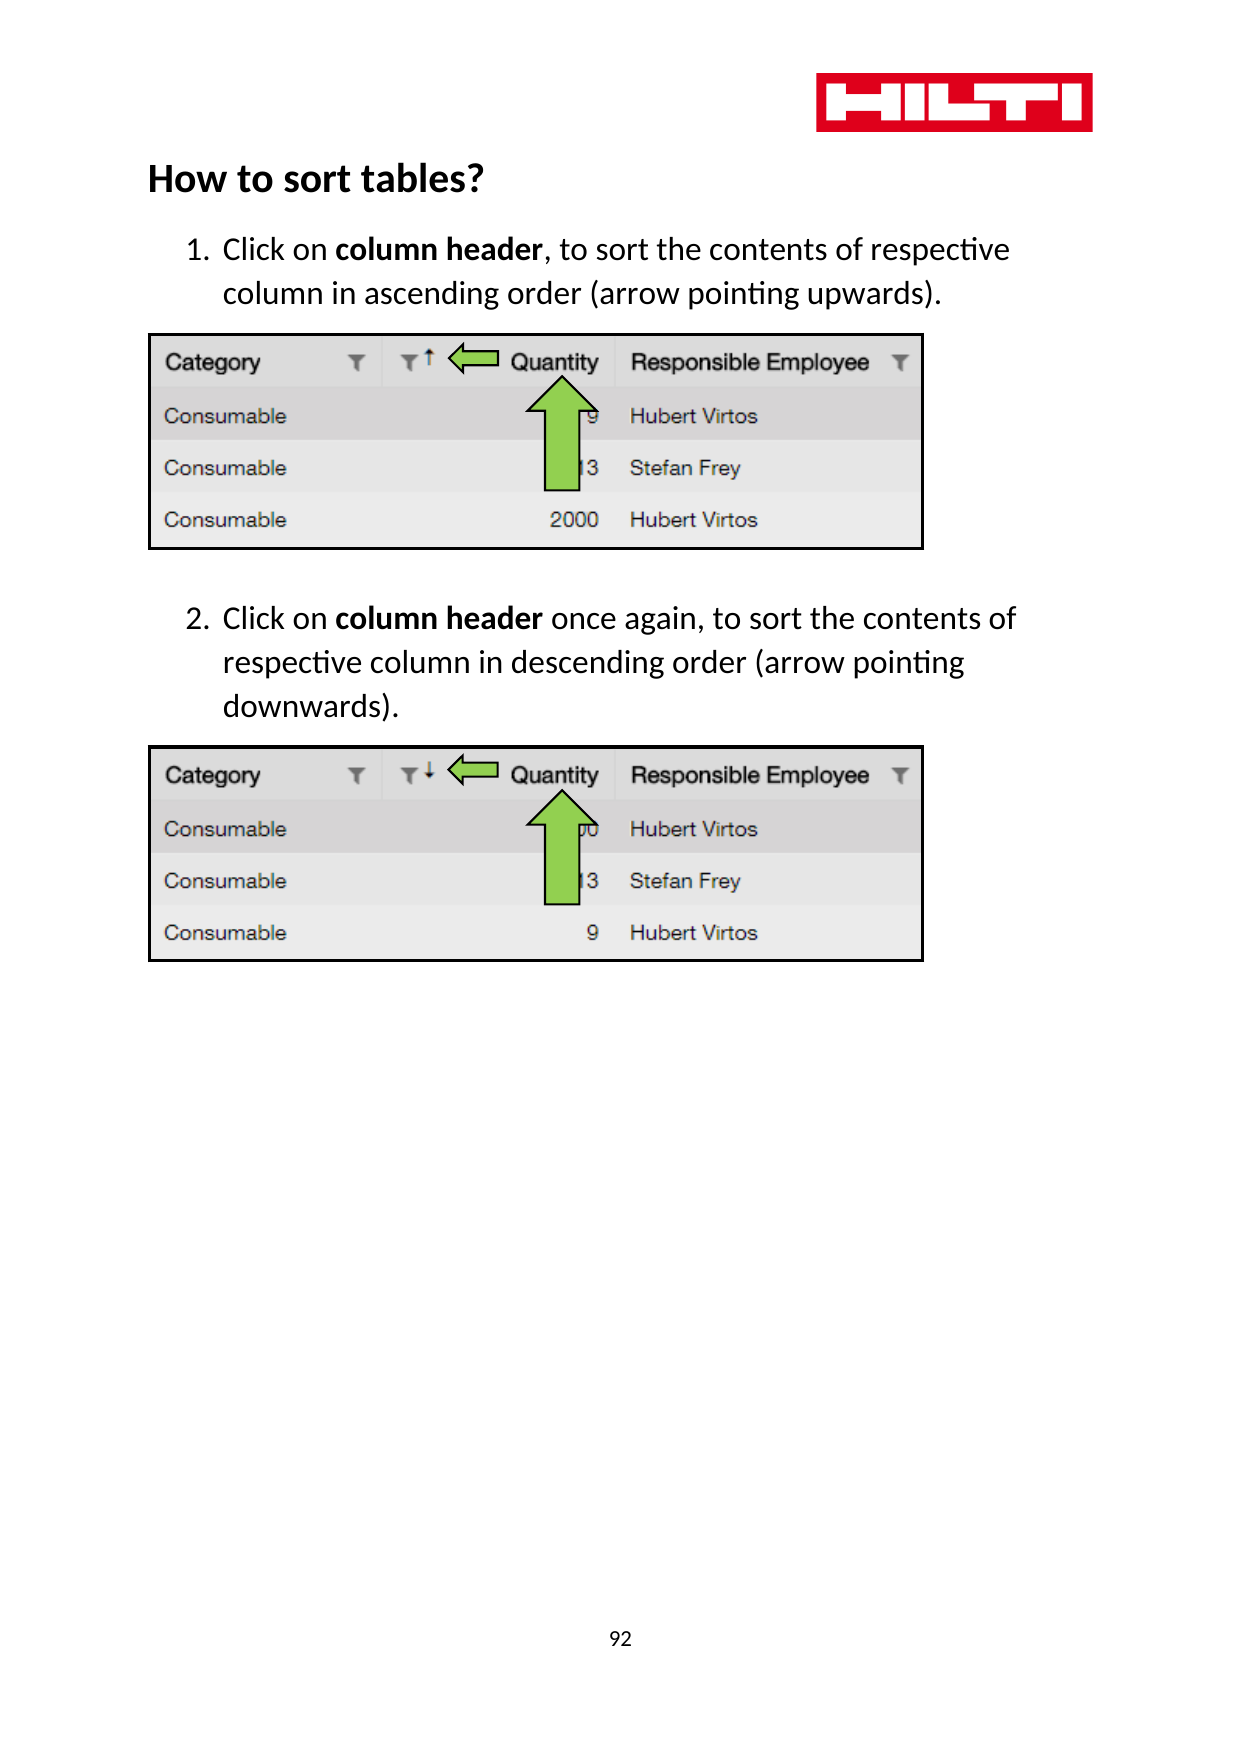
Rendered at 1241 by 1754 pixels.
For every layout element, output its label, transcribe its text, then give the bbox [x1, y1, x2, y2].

list Click on column header, to sort the contents of respective column in ascending order (arrow pointing upwards). [185, 228, 1093, 313]
list Click on column header once again, to sort the contents of respective column in descending order (arrow pointing downwards). [185, 597, 1093, 725]
picture [151, 336, 921, 547]
picture [151, 749, 921, 959]
picture [816, 73, 1093, 132]
subtitle How to sort tables? [148, 152, 1093, 203]
